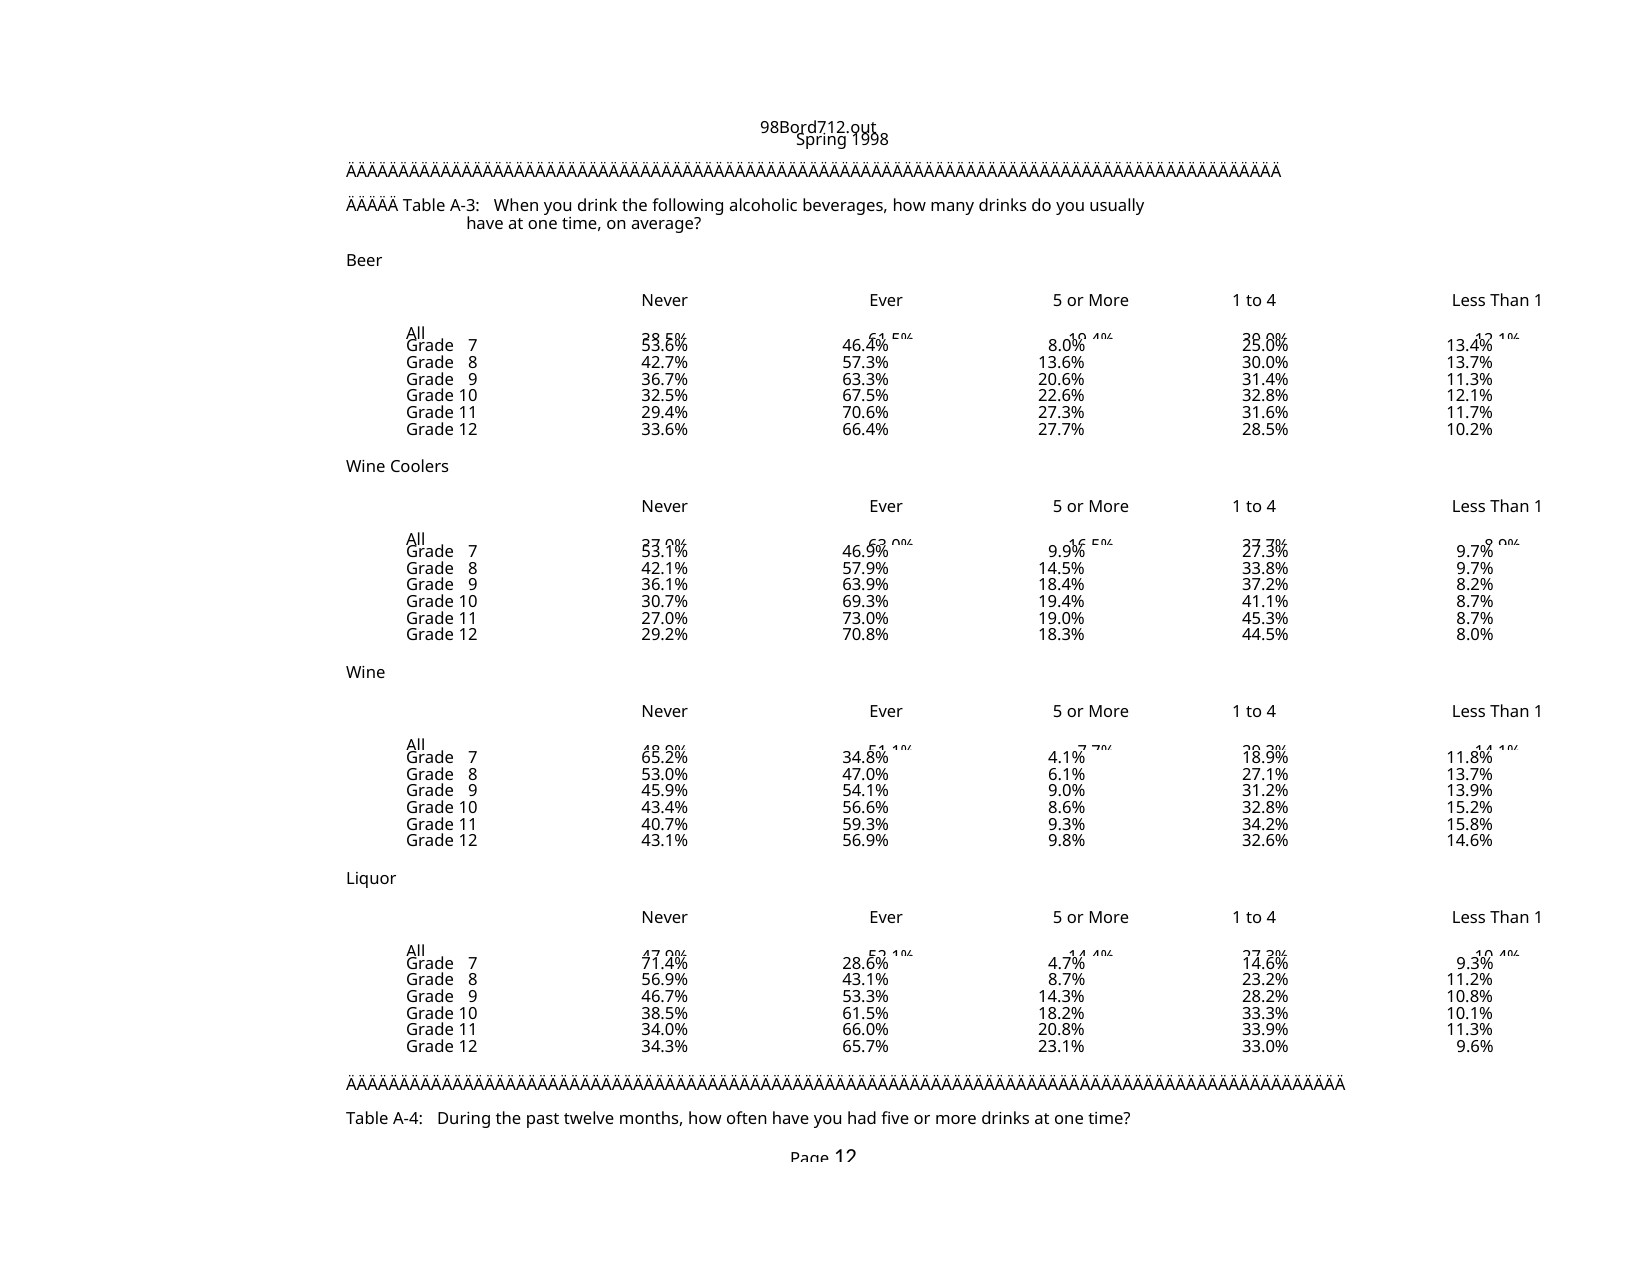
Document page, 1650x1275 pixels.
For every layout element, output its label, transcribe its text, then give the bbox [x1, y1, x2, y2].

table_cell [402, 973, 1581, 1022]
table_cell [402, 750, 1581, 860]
text Wine Coolers [346, 455, 1417, 478]
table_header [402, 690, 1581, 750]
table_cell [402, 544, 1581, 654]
text Table A-4: During the past twelve months, how often have you had five or more drinks at one time? [346, 1111, 1271, 1128]
text Beer [346, 249, 1417, 272]
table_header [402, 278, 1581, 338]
text Spring 1998 [783, 132, 902, 149]
text ÄÄÄÄÄÄÄÄÄÄÄÄÄÄÄÄÄÄÄÄÄÄÄÄÄÄÄÄÄÄÄÄÄÄÄÄÄÄÄÄÄÄÄÄÄÄÄÄÄÄÄÄÄÄÄÄÄÄÄÄÄÄÄÄÄÄÄÄÄÄÄÄÄÄÄÄÄÄÄÄÄÄÄÄÄÄÄÄÄÄÄÄÄÄ Table A-3: When you drink the following alcoholic beverages, how many drinks do you usually [346, 149, 1291, 216]
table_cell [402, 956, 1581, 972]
text ÄÄÄÄÄÄÄÄÄÄÄÄÄÄÄÄÄÄÄÄÄÄÄÄÄÄÄÄÄÄÄÄÄÄÄÄÄÄÄÄÄÄÄÄÄÄÄÄÄÄÄÄÄÄÄÄÄÄÄÄÄÄÄÄÄÄÄÄÄÄÄÄÄÄÄÄÄÄÄÄÄÄÄÄÄÄÄÄÄÄÄÄÄÄ [346, 1072, 1417, 1095]
text have at one time, on average? [466, 216, 1417, 232]
text Wine [346, 661, 1417, 683]
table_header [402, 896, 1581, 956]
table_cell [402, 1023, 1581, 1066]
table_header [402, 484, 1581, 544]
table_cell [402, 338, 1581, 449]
text Liquor [346, 867, 1417, 889]
